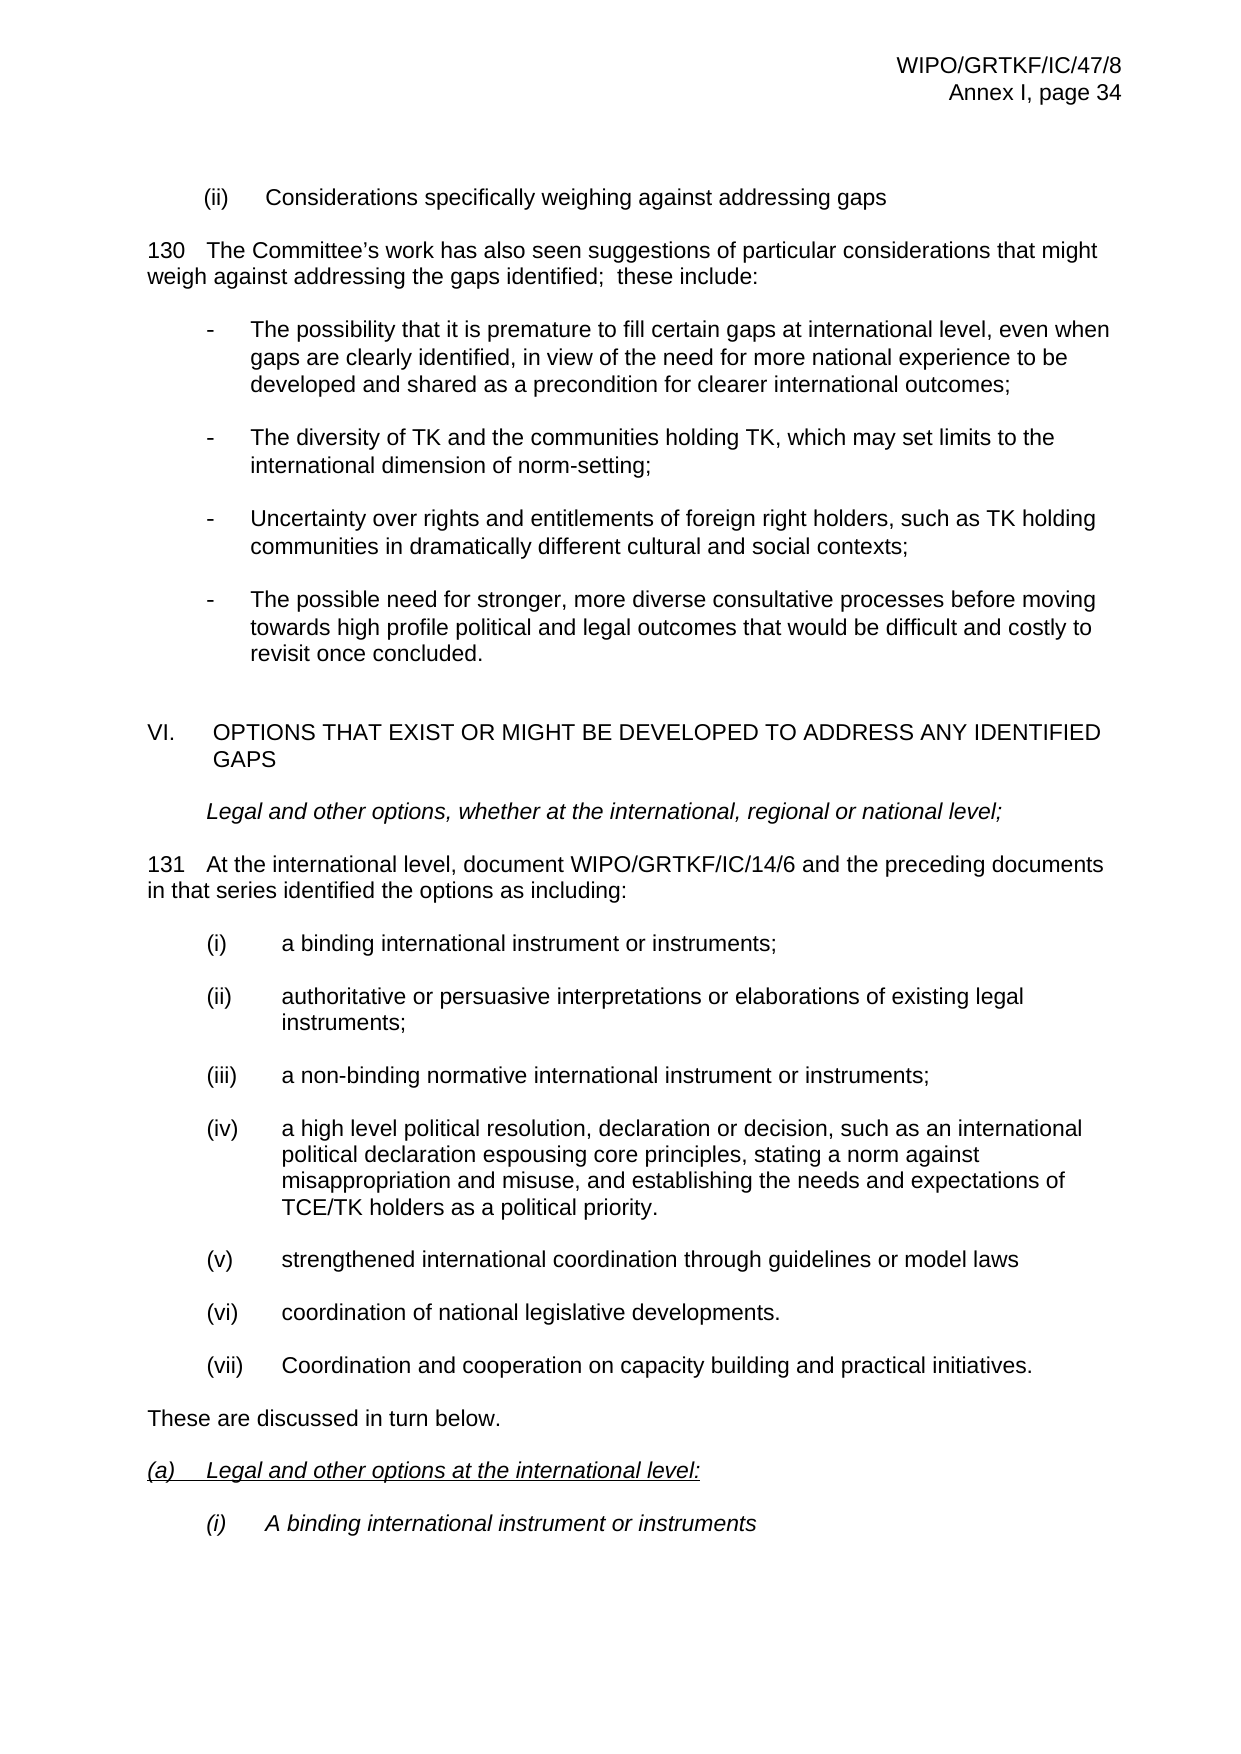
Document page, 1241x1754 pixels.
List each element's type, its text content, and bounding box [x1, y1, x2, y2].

text (ii) Considerations specifically weighing against addressing gaps [147, 184, 1122, 211]
list Coordination and cooperation on capacity building and practical initiatives. [206, 1352, 1122, 1378]
list The possibility that it is premature to fill certain gaps at international level, even when gaps are clearly identified, in view of the need for more national experience to be developed and shared as a precondition for clearer international outcomes; [203, 316, 1122, 397]
list authoritative or persuasive interpretations or elaborations of existing legal instruments; [206, 983, 1122, 1036]
list coordination of national legislative developments. [206, 1299, 1122, 1325]
list a high level political resolution, declaration or decision, such as an international political declaration espousing core principles, stating a norm against misappropriation and misuse, and establishing the needs and expectations of TCE/TK holders as a political priority. [206, 1114, 1122, 1220]
text (a) Legal and other options at the international level: [147, 1457, 1122, 1483]
text The Committee’s work has also seen suggestions of particular considerations that might weigh against addressing the gaps identified; these include: [147, 237, 1122, 290]
list a binding international instrument or instruments; [206, 930, 1122, 956]
text These are discussed in turn below. [147, 1404, 1122, 1431]
list a non-binding normative international instrument or instruments; [206, 1062, 1122, 1088]
text Legal and other options, whether at the international, regional or national level; [147, 798, 1122, 825]
text VI. OPTIONS THAT EXIST OR MIGHT BE DEVELOPED TO ADDRESS ANY IDENTIFIED GAPS [147, 719, 1122, 772]
text (i) A binding international instrument or instruments [147, 1510, 1122, 1536]
list strengthened international coordination through guidelines or model laws [206, 1246, 1122, 1273]
list The possible need for stronger, more diverse consultative processes before moving towards high profile political and legal outcomes that would be difficult and costly to revisit once concluded. [203, 586, 1122, 667]
list The diversity of TK and the communities holding TK, which may set limits to the international dimension of norm-setting; [203, 423, 1122, 478]
list Uncertainty over rights and entitlements of foreign right holders, such as TK holding communities in dramatically different cultural and social contexts; [203, 504, 1122, 559]
text At the international level, document WIPO/GRTKF/IC/14/6 and the preceding documents in that series identified the options as including: [147, 851, 1122, 904]
